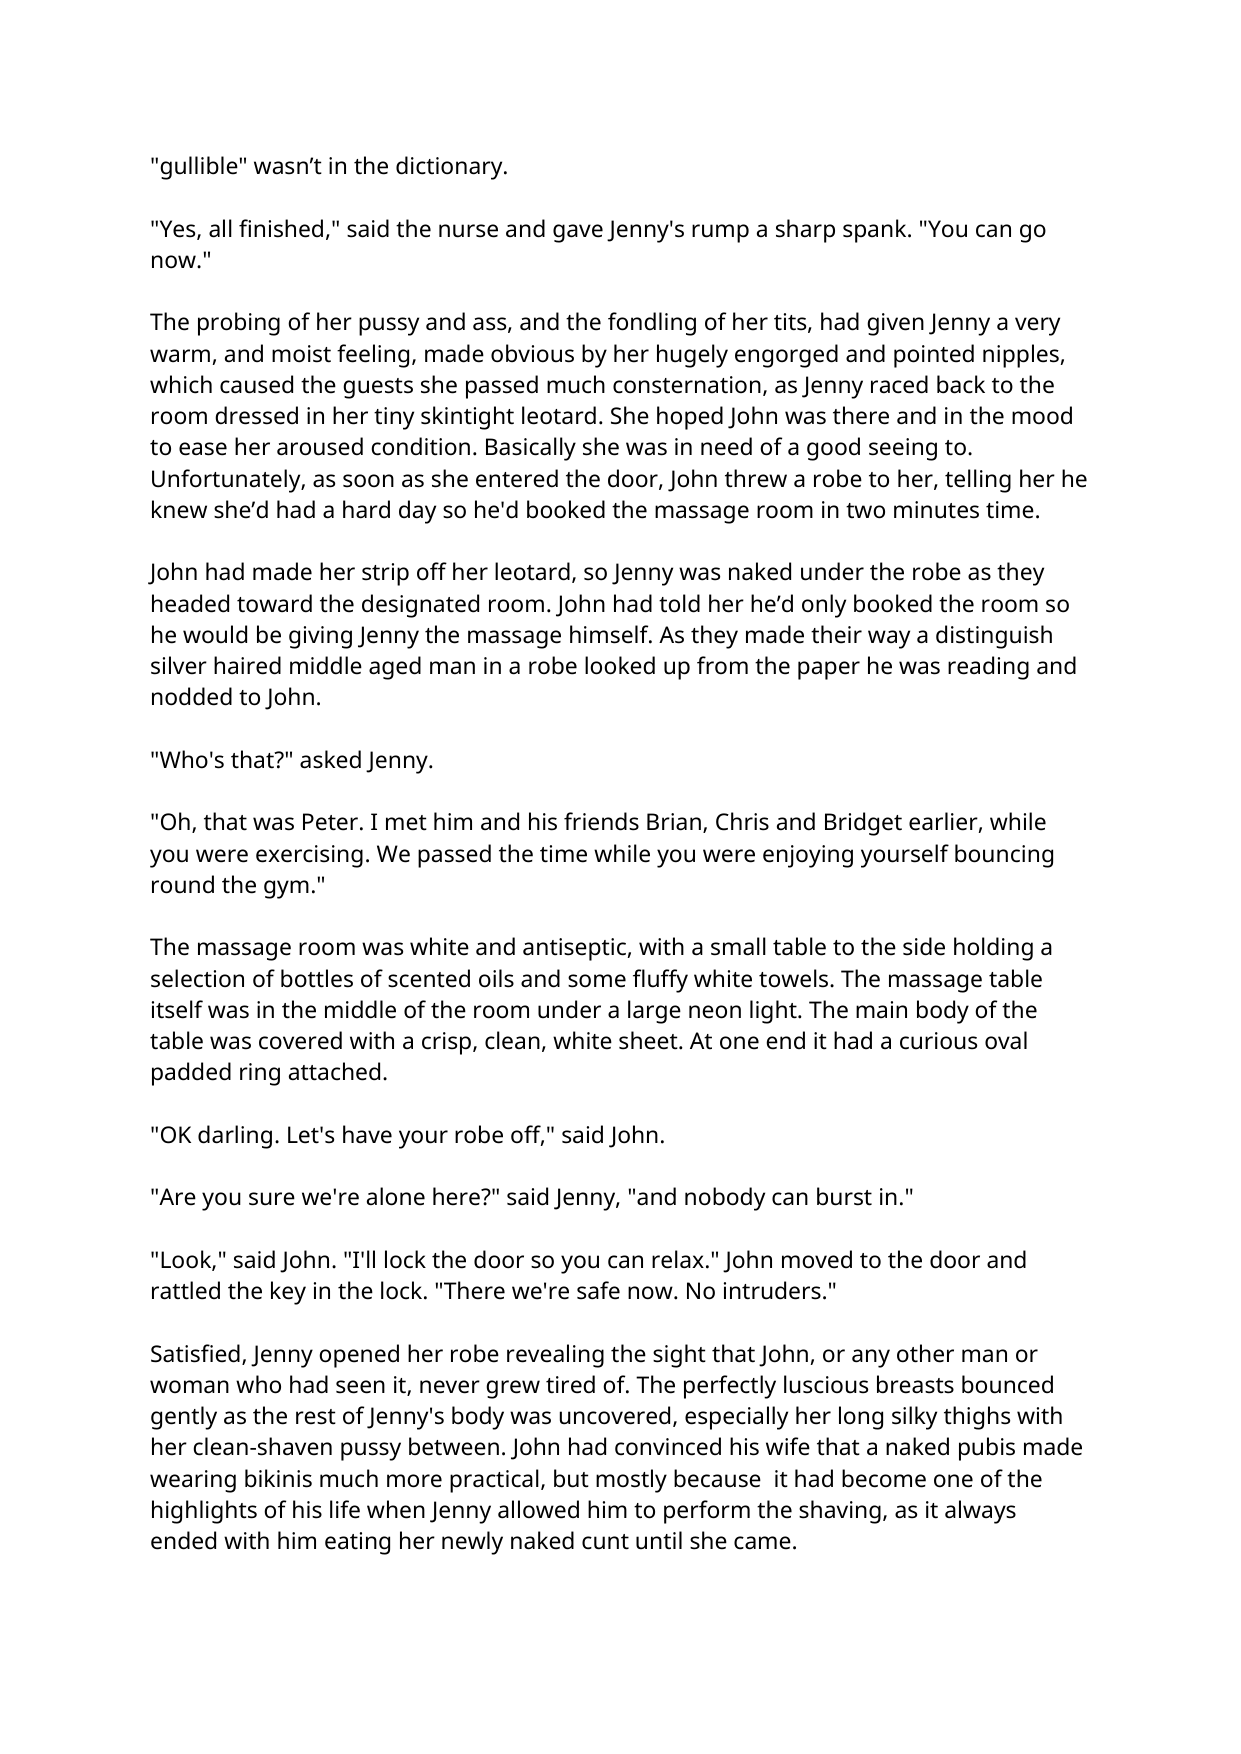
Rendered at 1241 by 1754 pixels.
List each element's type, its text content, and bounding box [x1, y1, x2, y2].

text "Are you sure we're alone here?" said Jenny, "and nobody can burst in." [150, 1181, 1090, 1212]
text The massage room was white and antiseptic, with a small table to the side holding a selection of bottles of scented oils and some fluffy white towels. The massage table itself was in the middle of the room under a large neon light. The main body of the table was covered with a crisp, clean, white sheet. At one end it had a curious oval padded ring attached. [150, 931, 1090, 1087]
text The probing of her pussy and ass, and the fondling of her tits, had given Jenny a very warm, and moist feeling, made obvious by her hugely engorged and pointed nipples, which caused the guests she passed much consternation, as Jenny raced back to the room dressed in her tiny skintight leotard. She hoped John was there and in the mood to ease her aroused condition. Basically she was in need of a good seeing to. Unfortunately, as soon as she entered the door, John threw a robe to her, telling her he knew she’d had a hard day so he'd booked the massage room in two minutes time. [150, 306, 1090, 525]
text John had made her strip off her leotard, so Jenny was naked under the robe as they headed toward the designated room. John had told her he’d only booked the room so he would be giving Jenny the massage himself. As they made their way a distinguish silver haired middle aged man in a robe looked up from the paper he was reading and nodded to John. [150, 556, 1090, 712]
text "Yes, all finished," said the nurse and gave Jenny's rump a sharp spank. "You can go now." [150, 212, 1090, 275]
text "Look," said John. "I'll lock the door so you can relax." John moved to the door and rattled the key in the lock. "There we're safe now. No intruders." [150, 1244, 1090, 1306]
text "Who's that?" asked Jenny. [150, 744, 1090, 775]
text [150, 150, 1090, 181]
text Satisfied, Jenny opened her robe revealing the sight that John, or any other man or woman who had seen it, never grew tired of. The perfectly luscious breasts bounced gently as the rest of Jenny's body was uncovered, especially her long silky thighs with her clean-shaven pussy between. John had convinced his wife that a naked pubis made wearing bikinis much more practical, but mostly because it had become one of the highlights of his life when Jenny allowed him to perform the shaving, as it always ended with him eating her newly naked cunt until she came. [150, 1337, 1090, 1556]
text "OK darling. Let's have your robe off," said John. [150, 1119, 1090, 1150]
text "Oh, that was Peter. I met him and his friends Brian, Chris and Bridget earlier, while you were exercising. We passed the time while you were enjoying yourself bouncing round the gym." [150, 806, 1090, 900]
